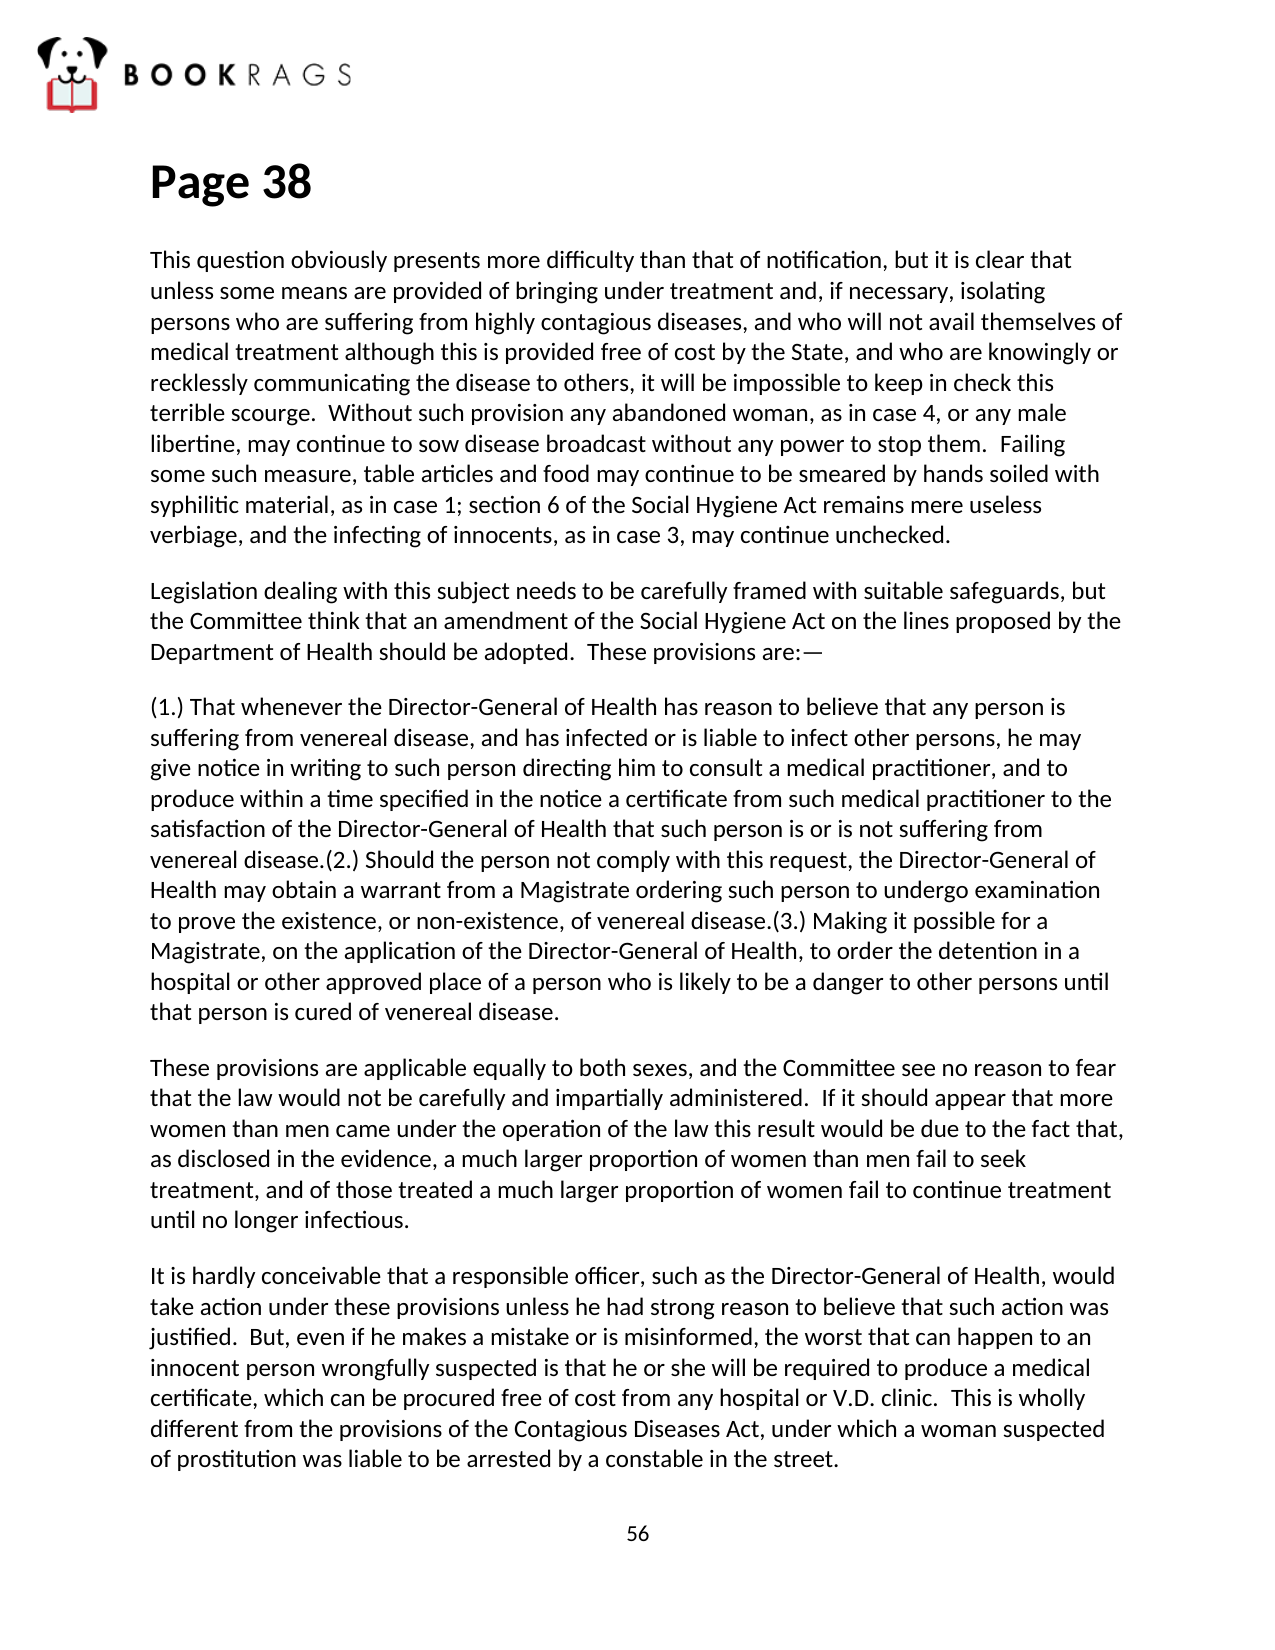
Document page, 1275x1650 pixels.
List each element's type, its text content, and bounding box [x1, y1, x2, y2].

text Legislation dealing with this subject needs to be carefully framed with suitable safeguards, but the Committee think that an amendment of the Social Hygiene Act on the lines proposed by the Department of Health should be adopted. These provisions are:—­ [150, 575, 1125, 666]
text These provisions are applicable equally to both sexes, and the Committee see no reason to fear that the law would not be carefully and impartially administered. If it should appear that more women than men came under the operation of the law this result would be due to the fact that, as disclosed in the evidence, a much larger proportion of women than men fail to seek treatment, and of those treated a much larger proportion of women fail to continue treatment until no longer infectious. [150, 1052, 1125, 1235]
text It is hardly conceivable that a responsible officer, such as the Director-General of Health, would take action under these provisions unless he had strong reason to believe that such action was justified. But, even if he makes a mistake or is misinformed, the worst that can happen to an innocent person wrongfully suspected is that he or she will be required to produce a medical certificate, which can be procured free of cost from any hospital or V.D. clinic. This is wholly different from the provisions of the Contagious Diseases Act, under which a woman suspected of prostitution was liable to be arrested by a constable in the street. [150, 1260, 1125, 1474]
picture [37, 37, 351, 113]
text This question obviously presents more difficulty than that of notification, but it is clear that unless some means are provided of bringing under treatment and, if necessary, isolating persons who are suffering from highly contagious diseases, and who will not avail themselves of medical treatment although this is provided free of cost by the State, and who are knowingly or recklessly communicating the disease to others, it will be impossible to keep in check this terrible scourge. Without such provision any abandoned woman, as in case 4, or any male libertine, may continue to sow disease broadcast without any power to stop them. Failing some such measure, table articles and food may continue to be smeared by hands soiled with syphilitic material, as in case 1; section 6 of the Social Hygiene Act remains mere useless verbiage, and the infecting of innocents, as in case 3, may continue unchecked. [150, 244, 1125, 550]
text (1.) That whenever the Director-General of Health has reason to believe that any person is suffering from venereal disease, and has infected or is liable to infect other persons, he may give notice in writing to such person directing him to consult a medical practitioner, and to produce within a time specified in the notice a certificate from such medical practitioner to the satisfaction of the Director-General of Health that such person is or is not suffering from venereal disease.(2.) Should the person not comply with this request, the Director-General of Health may obtain a warrant from a Magistrate ordering such person to undergo examination to prove the existence, or non-existence, of venereal disease.(3.) Making it possible for a Magistrate, on the application of the Director-General of Health, to order the detention in a hospital or other approved place of a person who is likely to be a danger to other persons until that person is cured of venereal disease. [150, 691, 1125, 1027]
text Page 38 [150, 150, 1125, 211]
